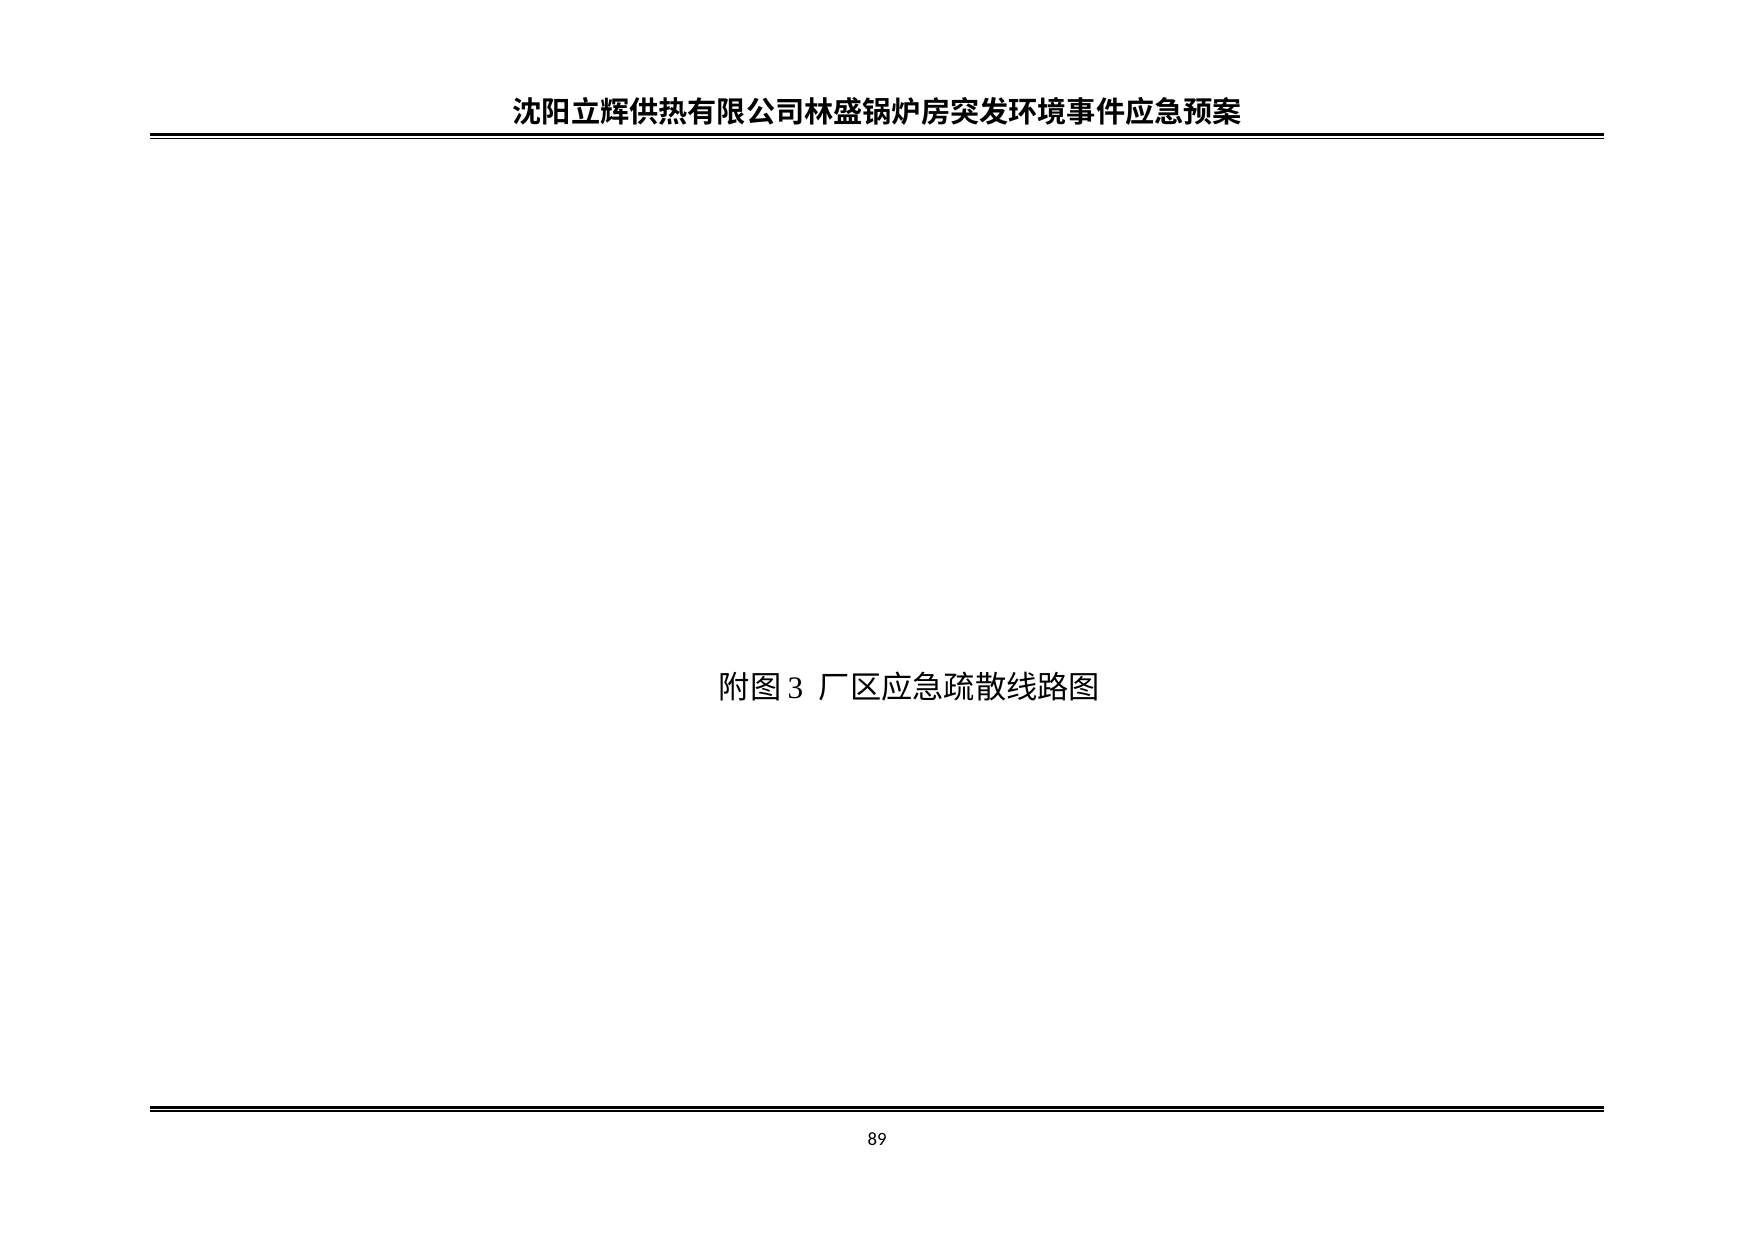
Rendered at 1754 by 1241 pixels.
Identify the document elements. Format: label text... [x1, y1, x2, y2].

text 附图3 厂区应急疏散线路图 [150, 653, 1604, 718]
